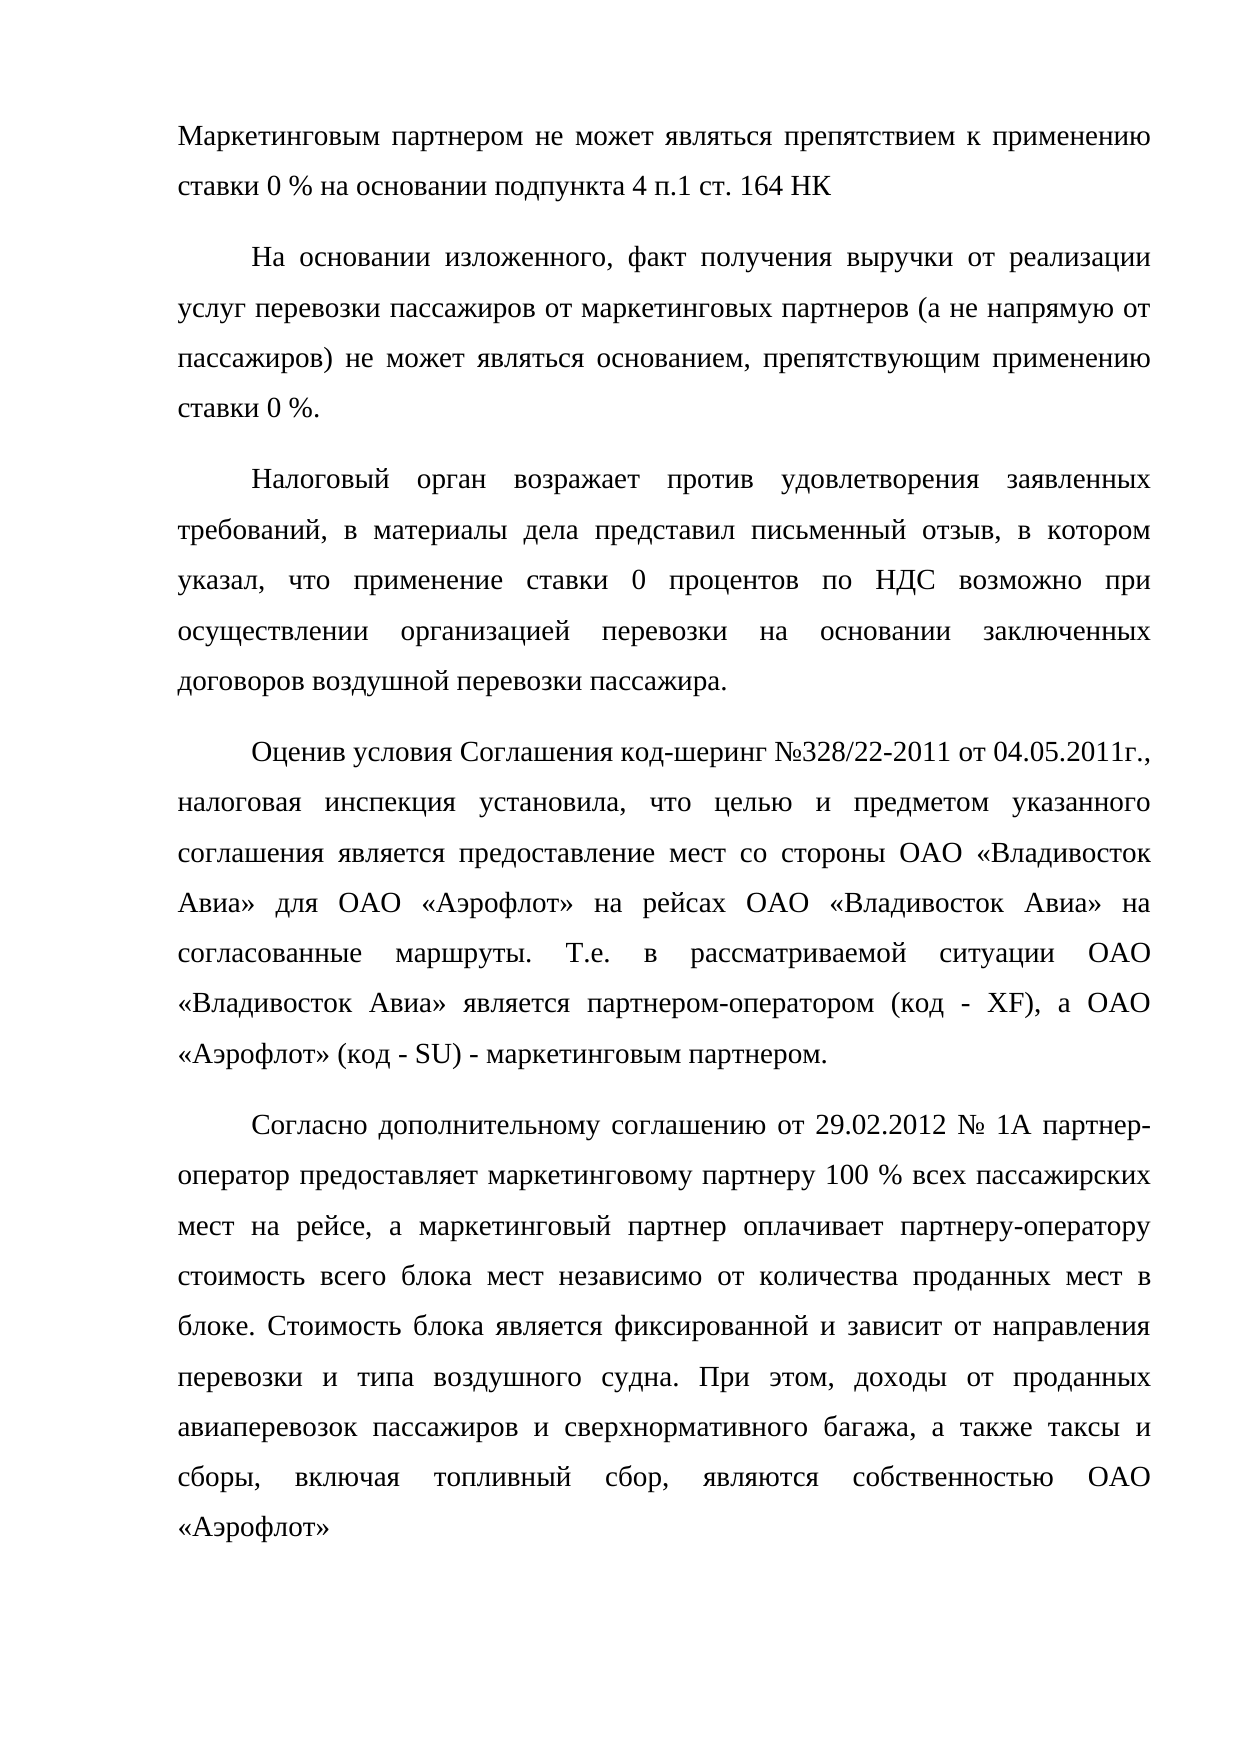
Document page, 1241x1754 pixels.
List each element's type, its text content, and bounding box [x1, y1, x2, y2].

text На основании изложенного, факт получения выручки от реализации услуг перевозки пассажиров от маркетинговых партнеров (а не напрямую от пассажиров) не может являться основанием, препятствующим применению ставки 0 %. [177, 239, 1152, 424]
text Налоговый орган возражает против удовлетворения заявленных требований, в материалы дела представил письменный отзыв, в котором указал, что применение ставки 0 процентов по НДС возможно при осуществлении организацией перевозки на основании заключенных договоров воздушной перевозки пассажира. [177, 462, 1152, 696]
text Согласно дополнительному соглашению от 29.02.2012 № 1А партнер-оператор предоставляет маркетинговому партнеру 100 % всех пассажирских мест на рейсе, а маркетинговый партнер оплачивает партнеру-оператору стоимость всего блока мест независимо от количества проданных мест в блоке. Стоимость блока является фиксированной и зависит от направления перевозки и типа воздушного судна. При этом, доходы от проданных авиаперевозок пассажиров и сверхнормативного багажа, а также таксы и сборы, включая топливный сбор, являются собственностью ОАО «Аэрофлот» [177, 1107, 1152, 1543]
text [177, 118, 1152, 202]
text Оценив условия Соглашения код-шеринг №328/22-2011 от 04.05.2011г., налоговая инспекция установила, что целью и предметом указанного соглашения является предоставление мест со стороны ОАО «Владивосток Авиа» для ОАО «Аэрофлот» на рейсах ОАО «Владивосток Авиа» на согласованные маршруты. Т.е. в рассматриваемой ситуации ОАО «Владивосток Авиа» является партнером-оператором (код - XF), а ОАО «Аэрофлот» (код - SU) - маркетинговым партнером. [177, 734, 1152, 1069]
